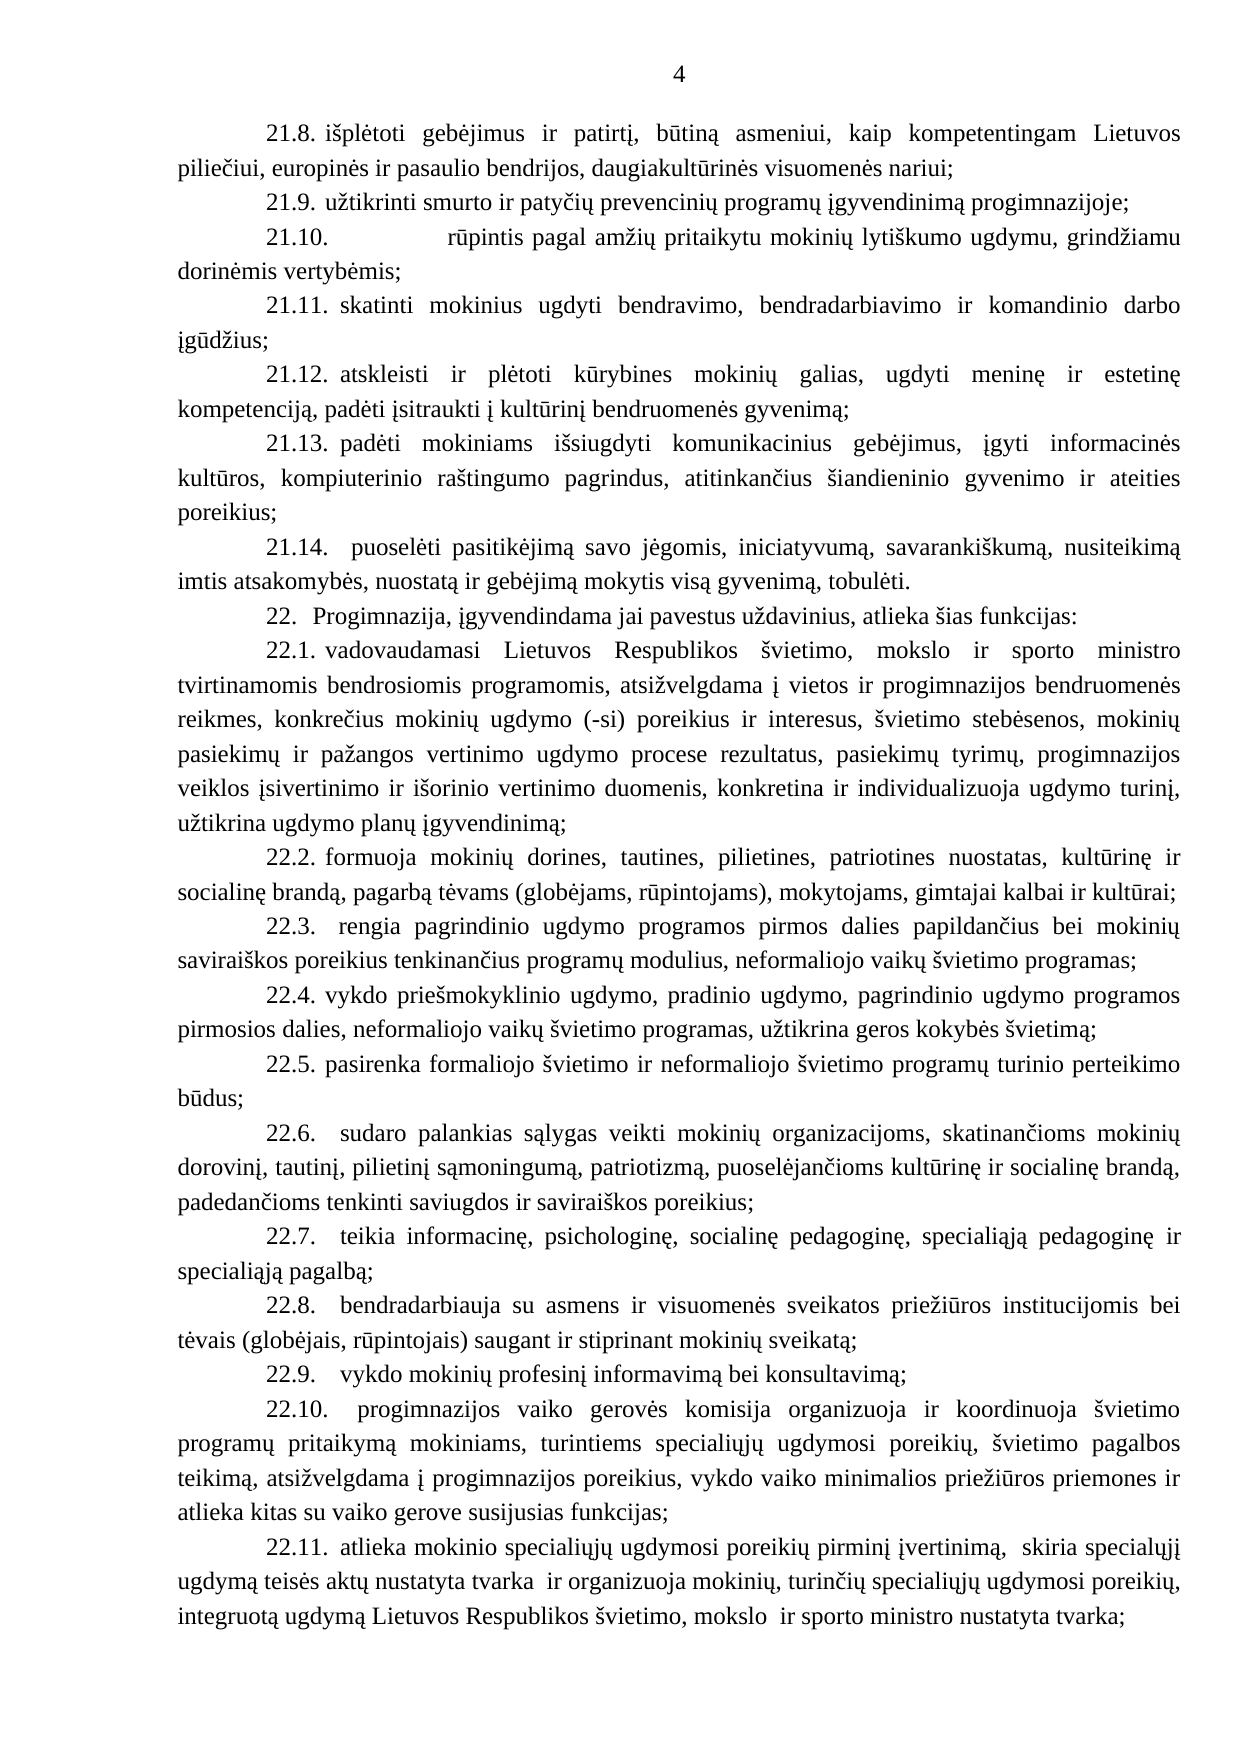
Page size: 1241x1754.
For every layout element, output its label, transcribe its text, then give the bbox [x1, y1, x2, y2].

list Progimnazija, įgyvendindama jai pavestus uždavinius, atlieka šias funkcijas: [177, 601, 1181, 629]
list padėti mokiniams išsiugdyti komunikacinius gebėjimus, įgyti informacinės kultūros, kompiuterinio raštingumo pagrindus, atitinkančius šiandieninio gyvenimo ir ateities poreikius; [177, 428, 1181, 526]
list atskleisti ir plėtoti kūrybines mokinių galias, ugdyti meninę ir estetinę kompetenciją, padėti įsitraukti į kultūrinį bendruomenės gyvenimą; [177, 359, 1181, 423]
list vykdo mokinių profesinį informavimą bei konsultavimą; [177, 1359, 1181, 1388]
list formuoja mokinių dorines, tautines, pilietines, patriotines nuostatas, kultūrinę ir socialinę brandą, pagarbą tėvams (globėjams, rūpintojams), mokytojams, gimtajai kalbai ir kultūrai; [177, 842, 1181, 905]
list progimnazijos vaiko gerovės komisija organizuoja ir koordinuoja švietimo programų pritaikymą mokiniams, turintiems specialiųjų ugdymosi poreikių, švietimo pagalbos teikimą, atsižvelgdama į progimnazijos poreikius, vykdo vaiko minimalios priežiūros priemones ir atlieka kitas su vaiko gerove susijusias funkcijas; [177, 1394, 1181, 1526]
list užtikrinti smurto ir patyčių prevencinių programų įgyvendinimą progimnazijoje; [177, 187, 1181, 216]
list puoselėti pasitikėjimą savo jėgomis, iniciatyvumą, savarankiškumą, nusiteikimą imtis atsakomybės, nuostatą ir gebėjimą mokytis visą gyvenimą, tobulėti. [177, 532, 1181, 595]
list skatinti mokinius ugdyti bendravimo, bendradarbiavimo ir komandinio darbo įgūdžius; [177, 291, 1181, 354]
list pasirenka formaliojo švietimo ir neformaliojo švietimo programų turinio perteikimo būdus; [177, 1049, 1181, 1112]
list atlieka mokinio specialiųjų ugdymosi poreikių pirminį įvertinimą, skiria specialųjį ugdymą teisės aktų nustatyta tvarka ir organizuoja mokinių, turinčių specialiųjų ugdymosi poreikių, integruotą ugdymą Lietuvos Respublikos švietimo, mokslo ir sporto ministro nustatyta tvarka; [177, 1532, 1181, 1629]
list išplėtoti gebėjimus ir patirtį, būtiną asmeniui, kaip kompetentingam Lietuvos piliečiui, europinės ir pasaulio bendrijos, daugiakultūrinės visuomenės nariui; [177, 118, 1181, 181]
list rūpintis pagal amžių pritaikytu mokinių lytiškumo ugdymu, grindžiamu dorinėmis vertybėmis; [177, 222, 1181, 285]
list teikia informacinę, psichologinę, socialinę pedagoginę, specialiąją pedagoginę ir specialiąją pagalbą; [177, 1221, 1181, 1285]
list bendradarbiauja su asmens ir visuomenės sveikatos priežiūros institucijomis bei tėvais (globėjais, rūpintojais) saugant ir stiprinant mokinių sveikatą; [177, 1290, 1181, 1354]
list rengia pagrindinio ugdymo programos pirmos dalies papildančius bei mokinių saviraiškos poreikius tenkinančius programų modulius, neformaliojo vaikų švietimo programas; [177, 911, 1181, 974]
list sudaro palankias sąlygas veikti mokinių organizacijoms, skatinančioms mokinių dorovinį, tautinį, pilietinį sąmoningumą, patriotizmą, puoselėjančioms kultūrinę ir socialinę brandą, padedančioms tenkinti saviugdos ir saviraiškos poreikius; [177, 1118, 1181, 1216]
list vadovaudamasi Lietuvos Respublikos švietimo, mokslo ir sporto ministro tvirtinamomis bendrosiomis programomis, atsižvelgdama į vietos ir progimnazijos bendruomenės reikmes, konkrečius mokinių ugdymo (-si) poreikius ir interesus, švietimo stebėsenos, mokinių pasiekimų ir pažangos vertinimo ugdymo procese rezultatus, pasiekimų tyrimų, progimnazijos veiklos įsivertinimo ir išorinio vertinimo duomenis, konkretina ir individualizuoja ugdymo turinį, užtikrina ugdymo planų įgyvendinimą; [177, 635, 1181, 836]
list vykdo priešmokyklinio ugdymo, pradinio ugdymo, pagrindinio ugdymo programos pirmosios dalies, neformaliojo vaikų švietimo programas, užtikrina geros kokybės švietimą; [177, 980, 1181, 1043]
